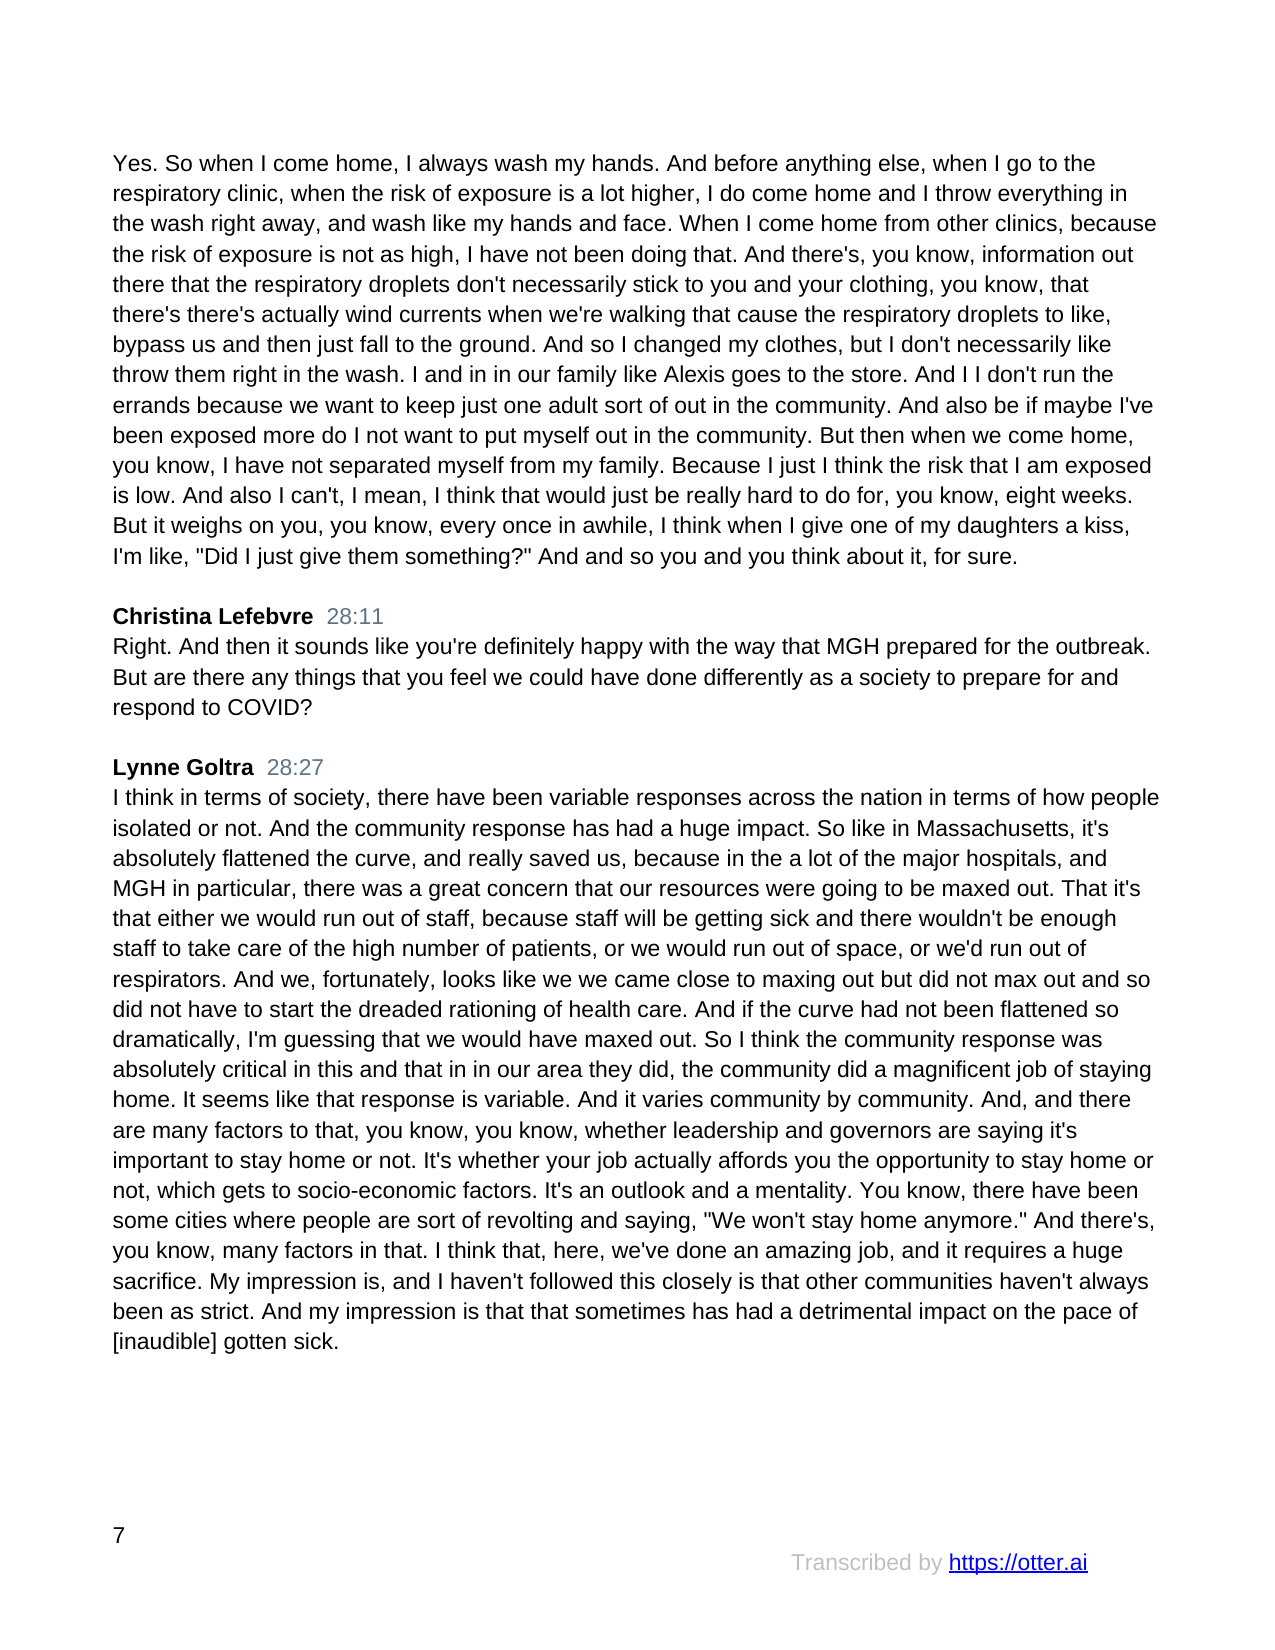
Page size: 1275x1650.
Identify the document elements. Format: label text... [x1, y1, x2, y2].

text Yes. So when I come home, I always wash my hands. And before anything else, when I go to the respiratory clinic, when the risk of exposure is a lot higher, I do come home and I throw everything in the wash right away, and wash like my hands and face. When I come home from other clinics, because the risk of exposure is not as high, I have not been doing that. And there's, you know, information out there that the respiratory droplets don't necessarily stick to you and your clothing, you know, that there's there's actually wind currents when we're walking that cause the respiratory droplets to like, bypass us and then just fall to the ground. And so I changed my clothes, but I don't necessarily like throw them right in the wash. I and in in our family like Alexis goes to the store. And I I don't run the errands because we want to keep just one adult sort of out in the community. And also be if maybe I've been exposed more do I not want to put myself out in the community. But then when we come home, you know, I have not separated myself from my family. Because I just I think the risk that I am exposed is low. And also I can't, I mean, I think that would just be really hard to do for, you know, eight weeks. But it weighs on you, you know, every once in awhile, I think when I give one of my daughters a kiss, I'm like, "Did I just give them something?" And and so you and you think about it, for sure. [112, 150, 1162, 569]
text Christina Lefebvre 28:11 [112, 603, 1162, 629]
text I think in terms of society, there have been variable responses across the nation in terms of how people isolated or not. And the community response has had a huge impact. So like in Massachusetts, it's absolutely flattened the curve, and really saved us, because in the a lot of the major hospitals, and MGH in particular, there was a great concern that our resources were going to be maxed out. That it's that either we would run out of staff, because staff will be getting sick and there wouldn't be enough staff to take care of the high number of patients, or we would run out of space, or we'd run out of respirators. And we, fortunately, looks like we we came close to maxing out but did not max out and so did not have to start the dreaded rationing of health care. And if the curve had not been flattened so dramatically, I'm guessing that we would have maxed out. So I think the community response was absolutely critical in this and that in in our area they did, the community did a magnificent job of staying home. It seems like that response is variable. And it varies community by community. And, and there are many factors to that, you know, you know, whether leadership and governors are saying it's important to stay home or not. It's whether your job actually affords you the opportunity to stay home or not, which gets to socio-economic factors. It's an outlook and a mentality. You know, there have been some cities where people are sort of revolting and saying, "We won't stay home anymore." And there's, you know, many factors in that. I think that, here, we've done an amazing job, and it requires a huge sacrifice. My impression is, and I haven't followed this closely is that other communities haven't always been as strict. And my impression is that that sometimes has had a detrimental impact on the pace of [inaudible] gotten sick. [112, 784, 1162, 1354]
text Right. And then it sounds like you're definitely happy with the way that MGH prepared for the outbreak. But are there any things that you feel we could have done differently as a society to prepare for and respond to COVID? [112, 633, 1162, 720]
text Lynne Goltra 28:27 [112, 754, 1162, 781]
